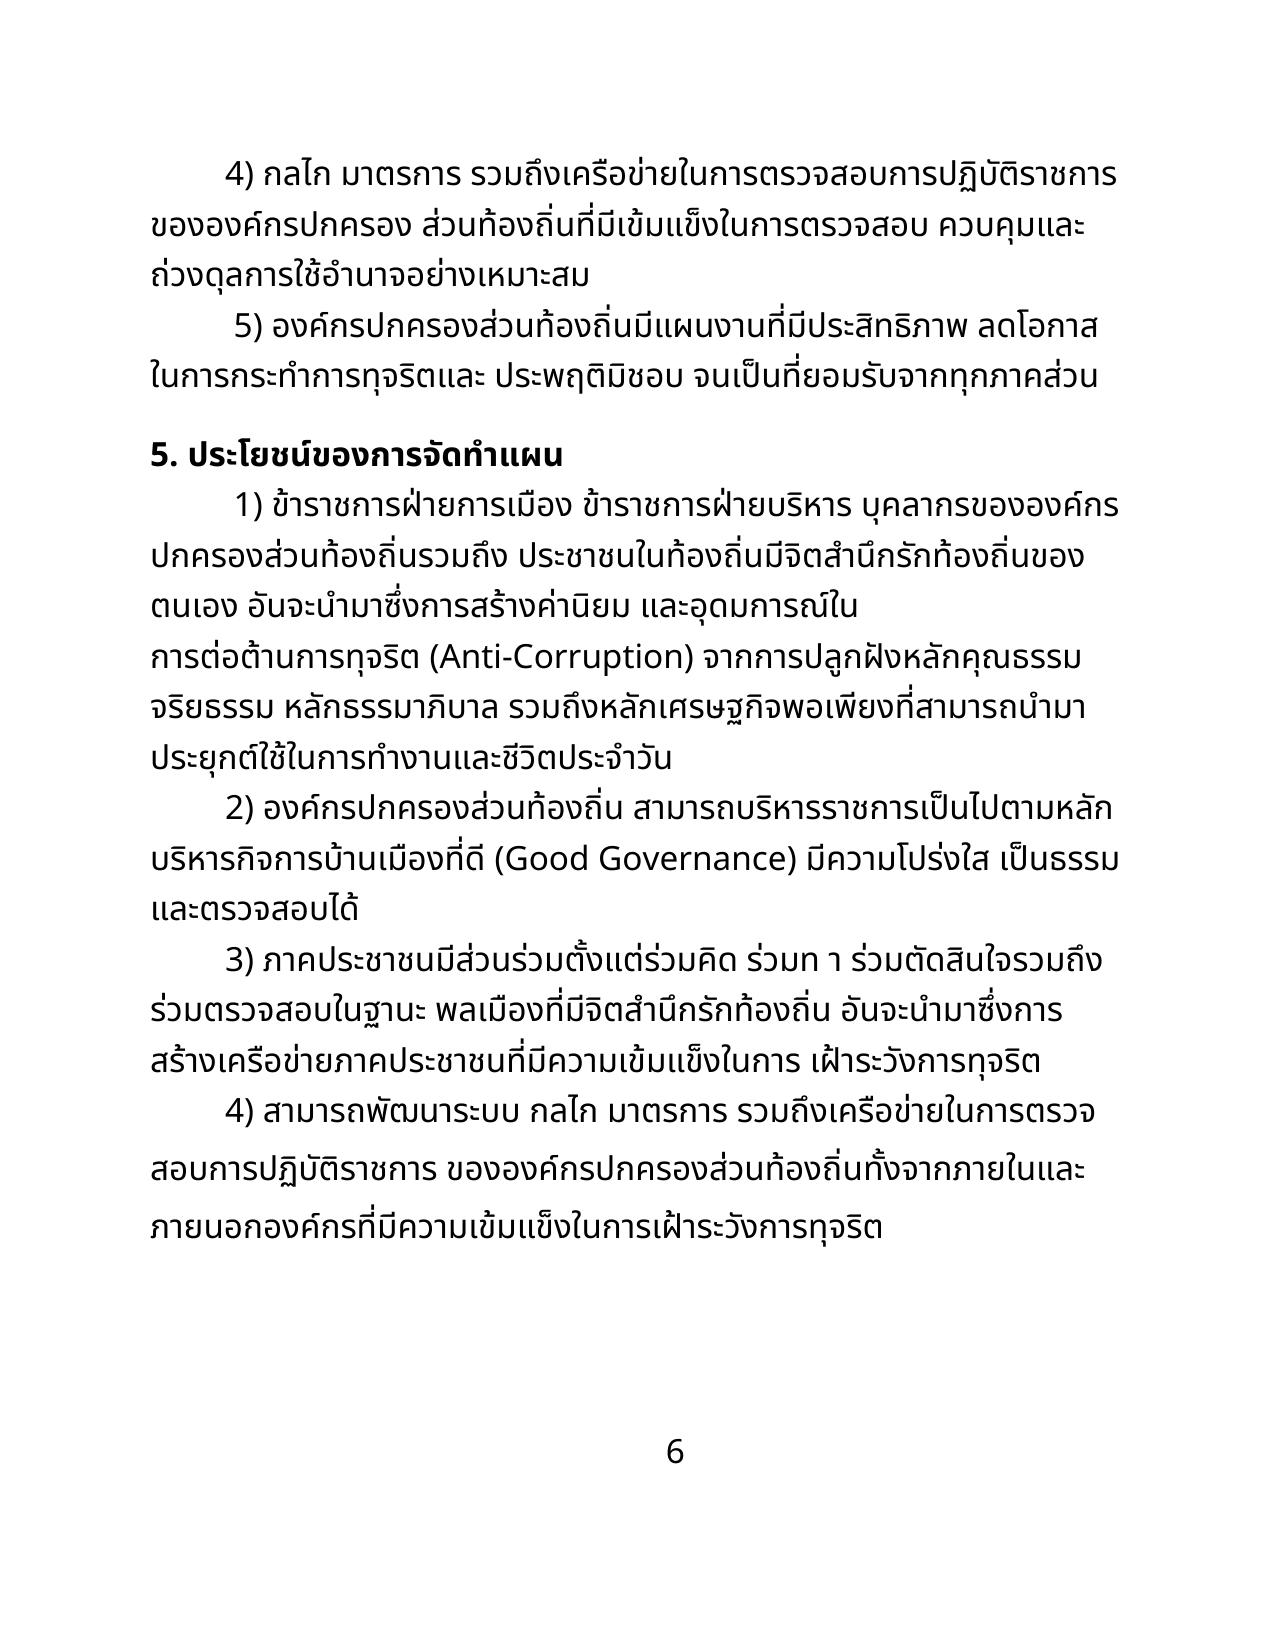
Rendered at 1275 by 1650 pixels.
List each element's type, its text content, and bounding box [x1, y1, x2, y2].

text 5) องค์กรปกครองส่วนท้องถิ่นมีแผนงานที่มีประสิทธิภาพ ลดโอกาสในการกระทำการทุจริตและ ประพฤติมิชอบ จนเป็นที่ยอมรับจากทุกภาคส่วน [150, 301, 1125, 402]
text 2) องค์กรปกครองส่วนท้องถิ่น สามารถบริหารราชการเป็นไปตามหลักบริหารกิจการบ้านเมืองที่ดี (Good Governance) มีความโปร่งใส เป็นธรรมและตรวจสอบได้ [150, 784, 1125, 936]
text 1) ข้าราชการฝ่ายการเมือง ข้าราชการฝ่ายบริหาร บุคลากรขององค์กรปกครองส่วนท้องถิ่นรวมถึง ประชาชนในท้องถิ่นมีจิตสำนึกรักท้องถิ่นของตนเอง อันจะนำมาซึ่งการสร้างค่านิยม และอุดมการณ์ใน [150, 481, 1125, 633]
text 5. ประโยชน์ของการจัดทำแผน [150, 431, 1125, 481]
text 6 [150, 1428, 1125, 1473]
text 4) สามารถพัฒนาระบบ กลไก มาตรการ รวมถึงเครือข่ายในการตรวจสอบการปฏิบัติราชการ ขององค์กรปกครองส่วนท้องถิ่นทั้งจากภายในและภายนอกองค์กรที่มีความเข้มแข็งในการเฝ้าระวังการทุจริต [150, 1087, 1125, 1254]
text 4) กลไก มาตรการ รวมถึงเครือข่ายในการตรวจสอบการปฏิบัติราชการขององค์กรปกครอง ส่วนท้องถิ่นที่มีเข้มแข็งในการตรวจสอบ ควบคุมและถ่วงดุลการใช้อำนาจอย่างเหมาะสม [150, 150, 1125, 301]
text การต่อต้านการทุจริต (Anti-Corruption) จากการปลูกฝังหลักคุณธรรม จริยธรรม หลักธรรมาภิบาล รวมถึงหลักเศรษฐกิจพอเพียงที่สามารถนำมาประยุกต์ใช้ในการทำงานและชีวิตประจำวัน [150, 633, 1125, 784]
text 3) ภาคประชาชนมีส่วนร่วมตั้งแต่ร่วมคิด ร่วมท า ร่วมตัดสินใจรวมถึงร่วมตรวจสอบในฐานะ พลเมืองที่มีจิตสำนึกรักท้องถิ่น อันจะนำมาซึ่งการสร้างเครือข่ายภาคประชาชนที่มีความเข้มแข็งในการ เฝ้าระวังการทุจริต [150, 936, 1125, 1087]
